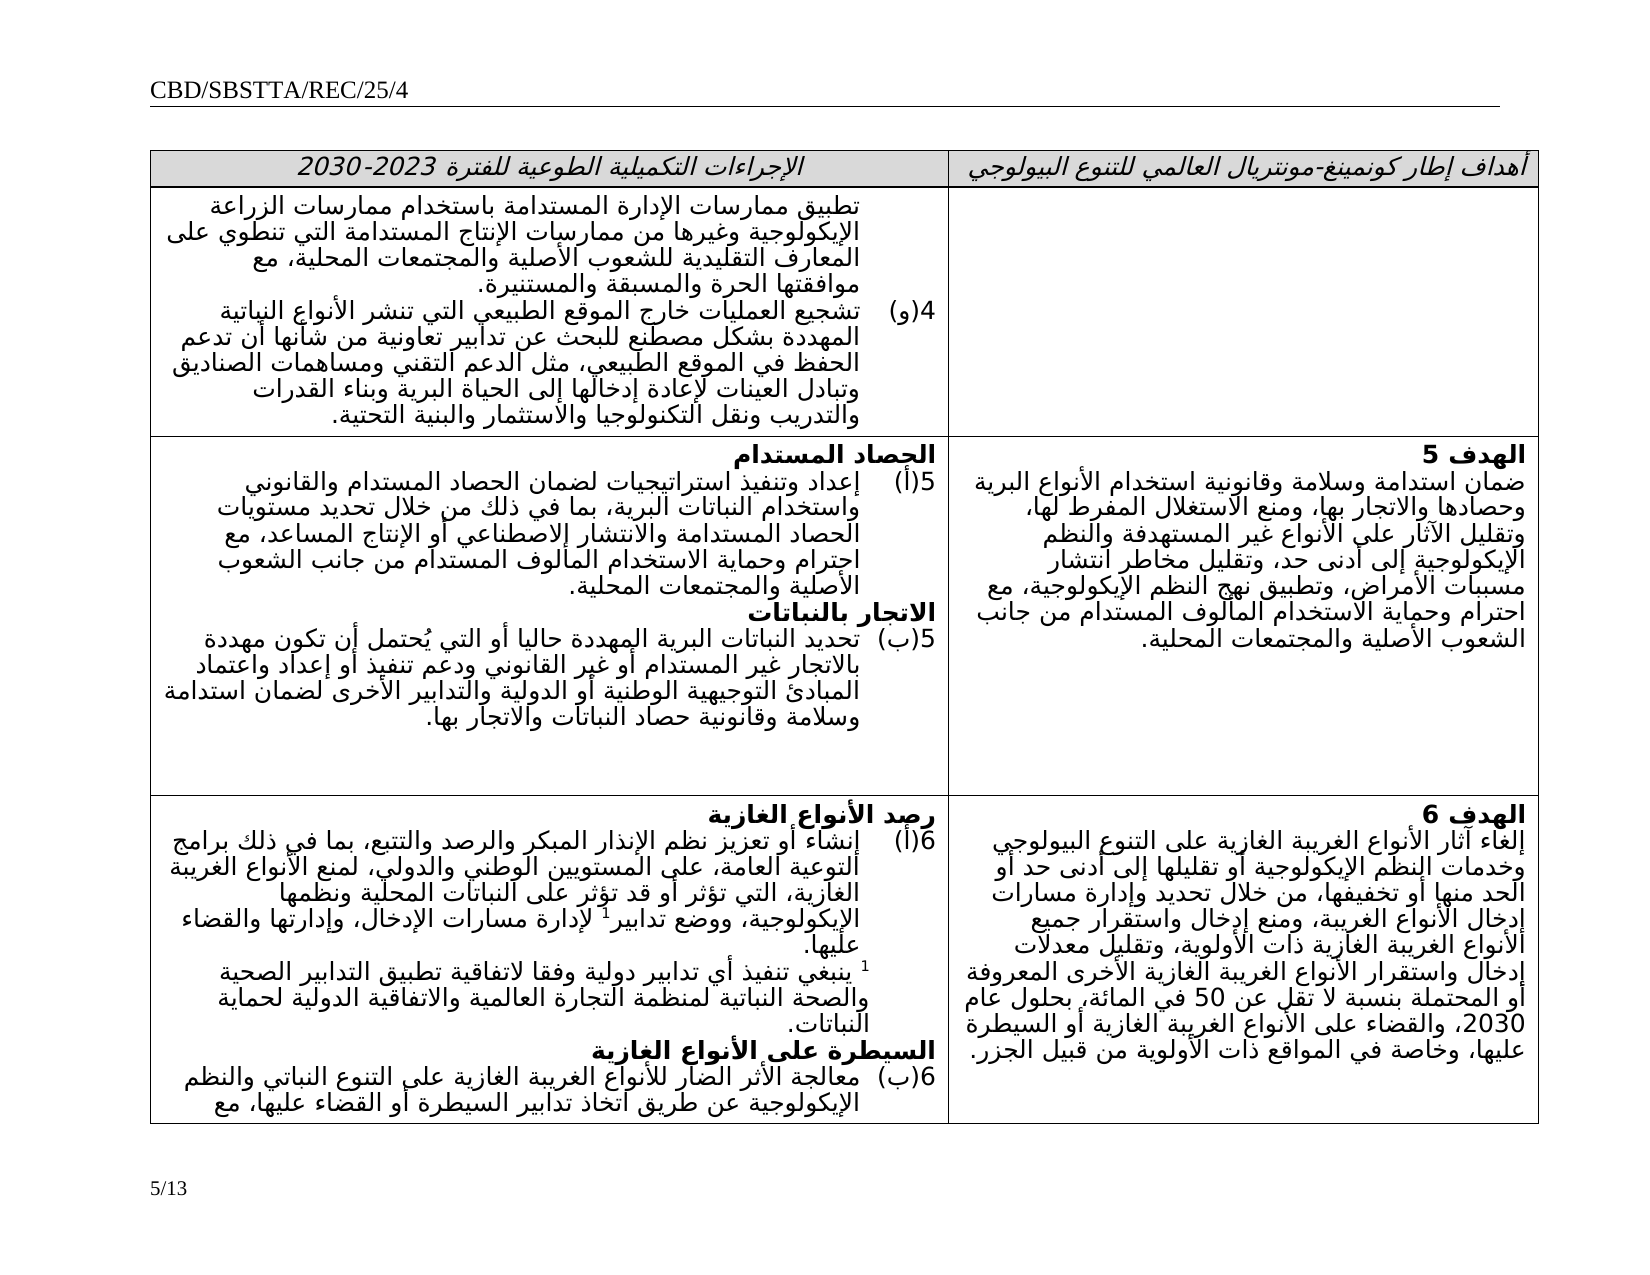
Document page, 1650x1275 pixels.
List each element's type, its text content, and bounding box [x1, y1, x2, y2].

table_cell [949, 796, 1538, 1123]
table_cell الحصاد المستدام 5(أ) إعداد وتنفيذ استراتيجيات لضمان الحصاد المستدام والقانوني واستخدام النباتات البرية، بما في ذلك من خلال تحديد مستويات الحصاد المستدامة والانتشار الاصطناعي أو الإنتاج المساعد، مع احترام وحماية الاستخدام المألوف المستدام من جانب الشعوب الأصلية والمجتمعات المحلية. الاتجار بالنباتات 5(ب) تحديد النباتات البرية المهددة حاليا أو التي يُحتمل أن تكون مهددة بالاتجار غير المستدام أو غير القانوني ودعم تنفيذ أو إعداد واعتماد المبادئ التوجيهية الوطنية أو الدولية والتدابير الأخرى لضمان استدامة وسلامة وقانونية حصاد النباتات والاتجار بها. [151, 437, 948, 795]
table_cell الهدف 5 ضمان استدامة وسلامة وقانونية استخدام الأنواع البرية وحصادها والاتجار بها، ومنع الاستغلال المفرط لها، وتقليل الآثار على الأنواع غير المستهدفة والنظم الإيكولوجية إلى أدنى حد، وتقليل مخاطر انتشار مسببات الأمراض، وتطبيق نهج النظم الإيكولوجية، مع احترام وحماية الاستخدام المألوف المستدام من جانب الشعوب الأصلية والمجتمعات المحلية. [949, 437, 1538, 795]
table_header أهداف إطار كونمينغ-مونتريال العالمي للتنوع البيولوجي [949, 151, 1538, 186]
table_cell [151, 188, 948, 436]
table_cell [949, 188, 1538, 436]
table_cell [151, 796, 948, 1123]
table_header الإجراءات التكميلية الطوعية للفترة 2023-2030 [151, 151, 948, 186]
